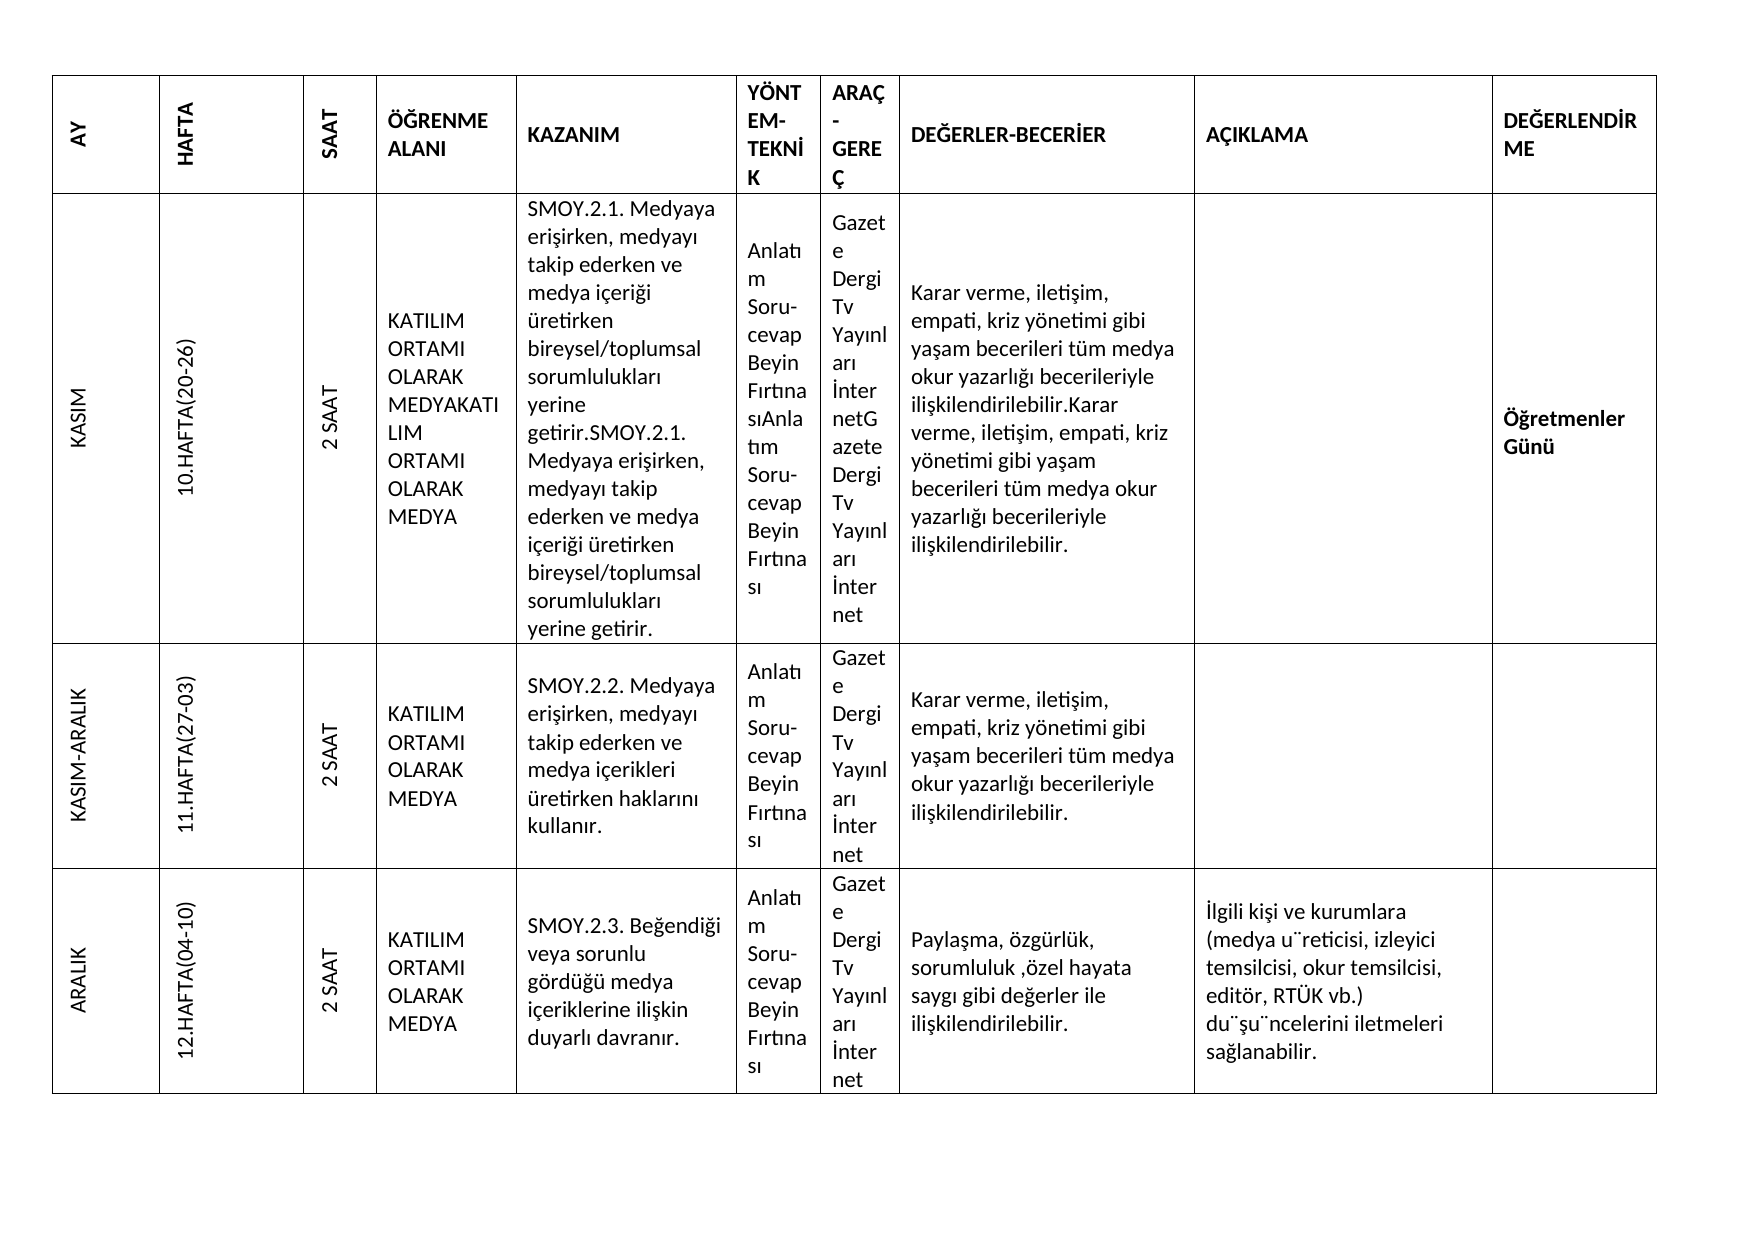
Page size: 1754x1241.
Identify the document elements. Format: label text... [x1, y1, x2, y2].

table_header HAFTA [160, 76, 303, 193]
table_cell Gazete Dergi Tv Yayınları İnternetGazete Dergi Tv Yayınları İnternet [821, 194, 899, 642]
table_cell KASIM-ARALIK [53, 644, 159, 868]
table_header ÖĞRENME ALANI [377, 76, 516, 193]
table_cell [517, 869, 736, 1093]
table_cell 11.HAFTA(27-03) [160, 644, 303, 868]
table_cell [900, 869, 1194, 1093]
table_cell [1493, 644, 1656, 868]
table_cell 2 SAAT [304, 869, 376, 1093]
table_header KAZANIM [517, 76, 736, 193]
table_cell [1195, 194, 1492, 642]
table_cell 2 SAAT [304, 644, 376, 868]
table_cell [1493, 869, 1656, 1093]
table_cell Gazete Dergi Tv Yayınları İnternet [821, 869, 899, 1093]
table_cell Gazete Dergi Tv Yayınları İnternet [821, 644, 899, 868]
table_header AÇIKLAMA [1195, 76, 1492, 193]
table_cell KATILIM ORTAMI OLARAK MEDYAKATILIM ORTAMI OLARAK MEDYA [377, 194, 516, 642]
table_header YÖNTEM-TEKNİK [737, 76, 820, 193]
table_cell Anlatım Soru-cevap Beyin FırtınasıAnlatım Soru-cevap Beyin Fırtınası [737, 194, 820, 642]
table_cell KATILIM ORTAMI OLARAK MEDYA [377, 644, 516, 868]
table_cell Anlatım Soru-cevap Beyin Fırtınası [737, 644, 820, 868]
table_cell Karar verme, iletişim, empati, kriz yönetimi gibi yaşam becerileri tüm medya okur yazarlığı becerileriyle ilişkilendirilebilir. [900, 644, 1194, 868]
table_cell ARALIK [53, 869, 159, 1093]
table_cell [1195, 644, 1492, 868]
table_cell Anlatım Soru-cevap Beyin Fırtınası [737, 869, 820, 1093]
table_cell 12.HAFTA(04-10) [160, 869, 303, 1093]
table_header DEĞERLENDİRME [1493, 76, 1656, 193]
table_header ARAÇ-GEREÇ [821, 76, 899, 193]
table_cell Öğretmenler Günü [1493, 194, 1656, 642]
table_cell KATILIM ORTAMI OLARAK MEDYA [377, 869, 516, 1093]
table_header DEĞERLER-BECERİER [900, 76, 1194, 193]
table_cell İlgili kişi ve kurumlara (medya u¨reticisi, izleyici temsilcisi, okur temsilcisi, editör, RTÜK vb.) du¨şu¨ncelerini iletmeleri sağlanabilir. [1195, 869, 1492, 1093]
table_cell 10.HAFTA(20-26) [160, 194, 303, 642]
table_cell SMOY.2.2. Medyaya erişirken, medyayı takip ederken ve medya içerikleri üretirken haklarını kullanır. [517, 644, 736, 868]
table_cell 2 SAAT [304, 194, 376, 642]
table_cell Karar verme, iletişim, empati, kriz yönetimi gibi yaşam becerileri tüm medya okur yazarlığı becerileriyle ilişkilendirilebilir.Karar verme, iletişim, empati, kriz yönetimi gibi yaşam becerileri tüm medya okur yazarlığı becerileriyle ilişkilendirilebilir. [900, 194, 1194, 642]
table_header SAAT [304, 76, 376, 193]
table_cell KASIM [53, 194, 159, 642]
table_header AY [53, 76, 159, 193]
table_cell SMOY.2.1. Medyaya erişirken, medyayı takip ederken ve medya içeriği üretirken bireysel/toplumsal sorumlulukları yerine getirir.SMOY.2.1. Medyaya erişirken, medyayı takip ederken ve medya içeriği üretirken bireysel/toplumsal sorumlulukları yerine getirir. [517, 194, 736, 642]
